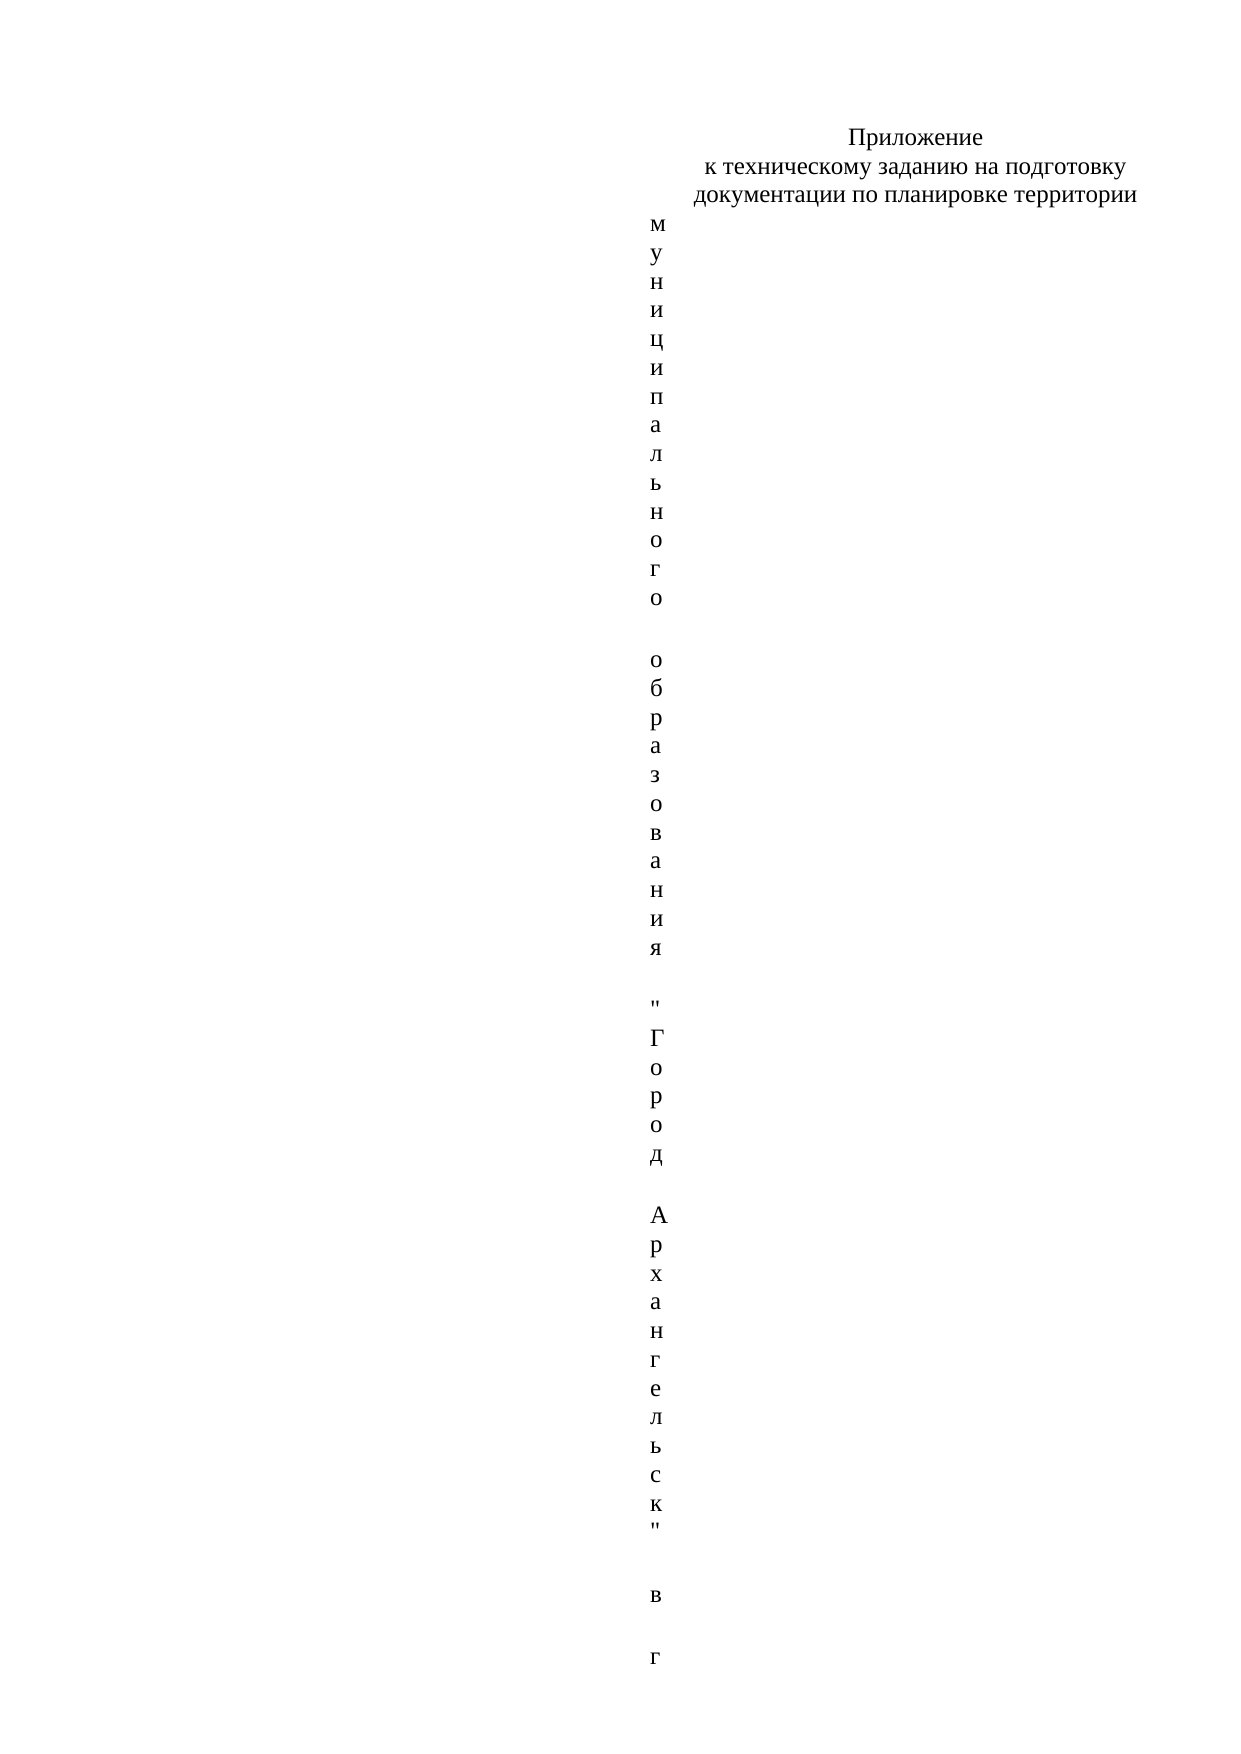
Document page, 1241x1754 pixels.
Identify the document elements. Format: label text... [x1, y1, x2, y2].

text Приложение к техническому заданию на подготовку документации по планировке территории [650, 122, 1181, 208]
